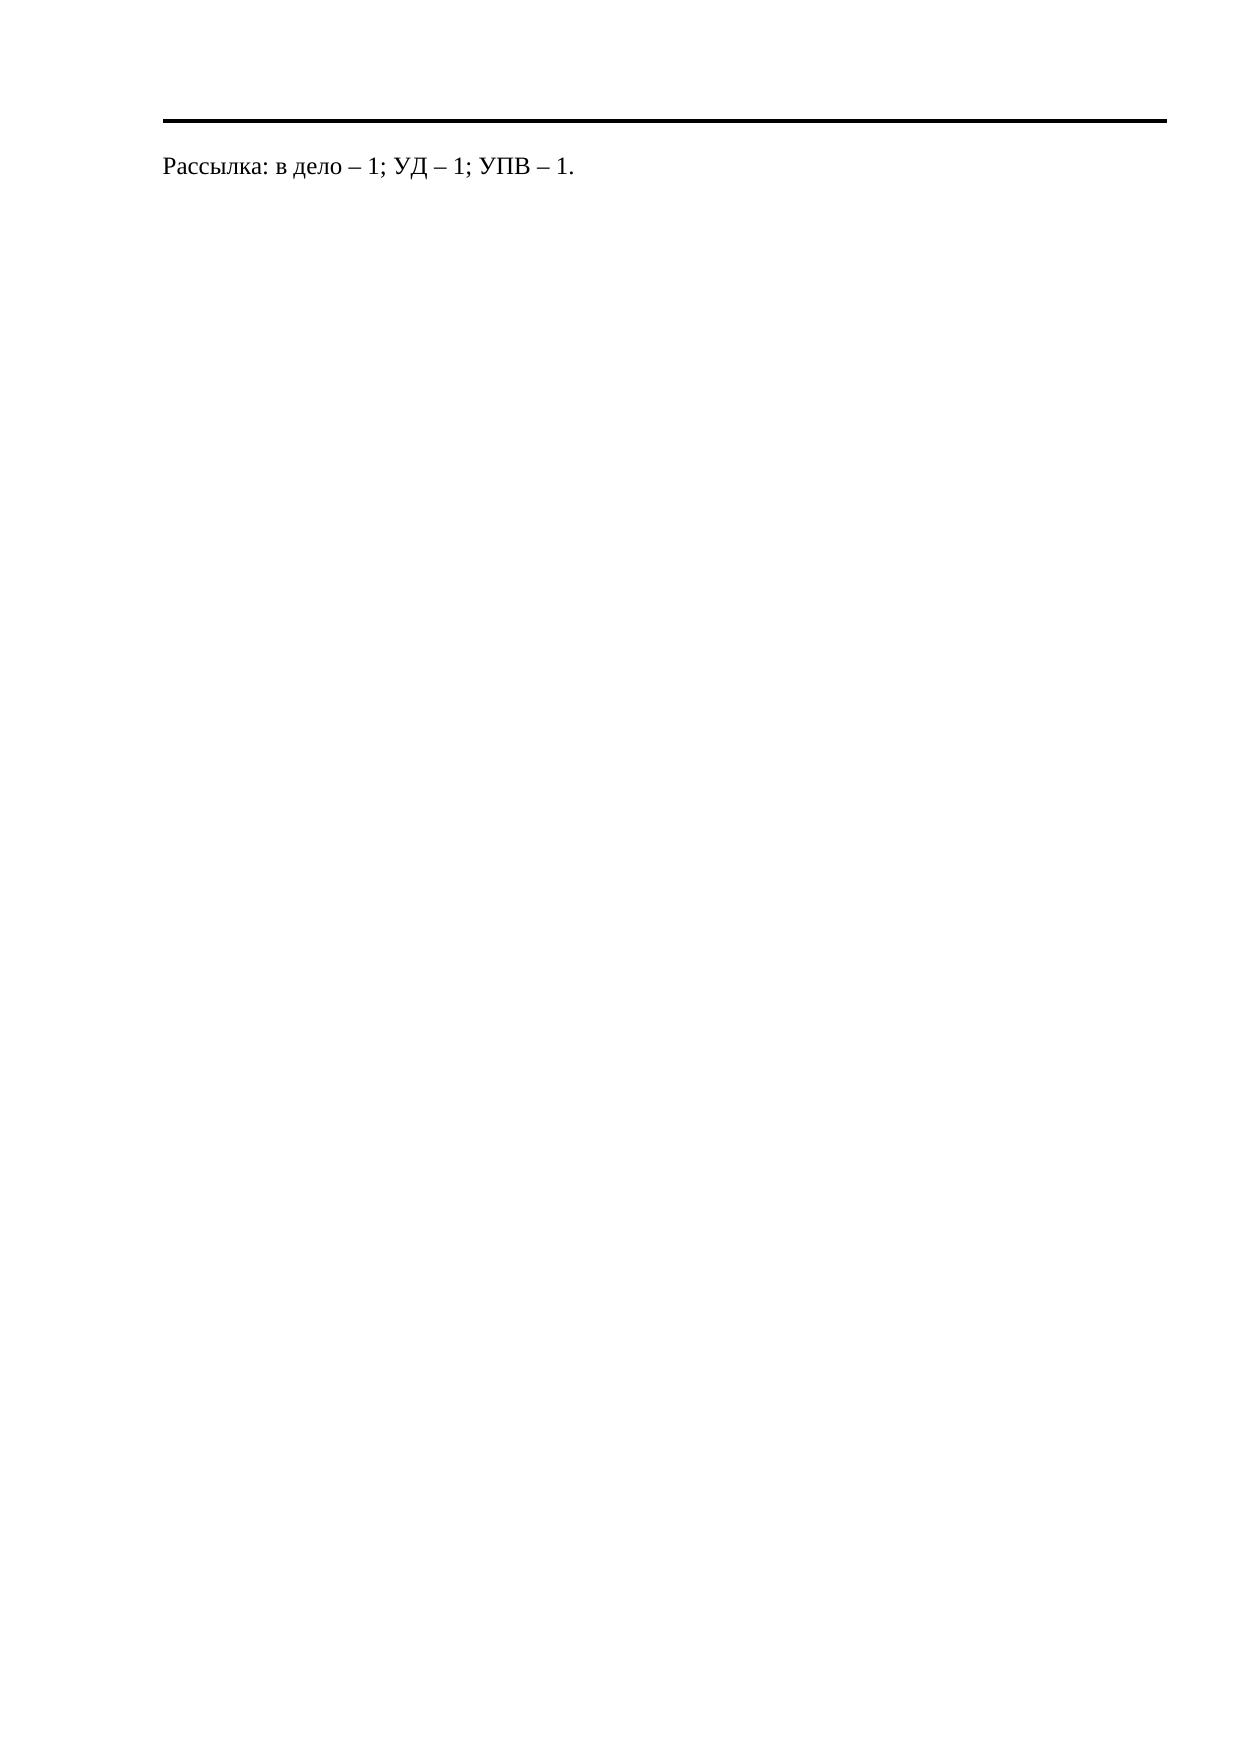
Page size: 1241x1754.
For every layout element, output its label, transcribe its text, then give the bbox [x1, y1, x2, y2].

text Рассылка: в дело – 1; УД – 1; УПВ – 1. [162, 151, 1167, 180]
